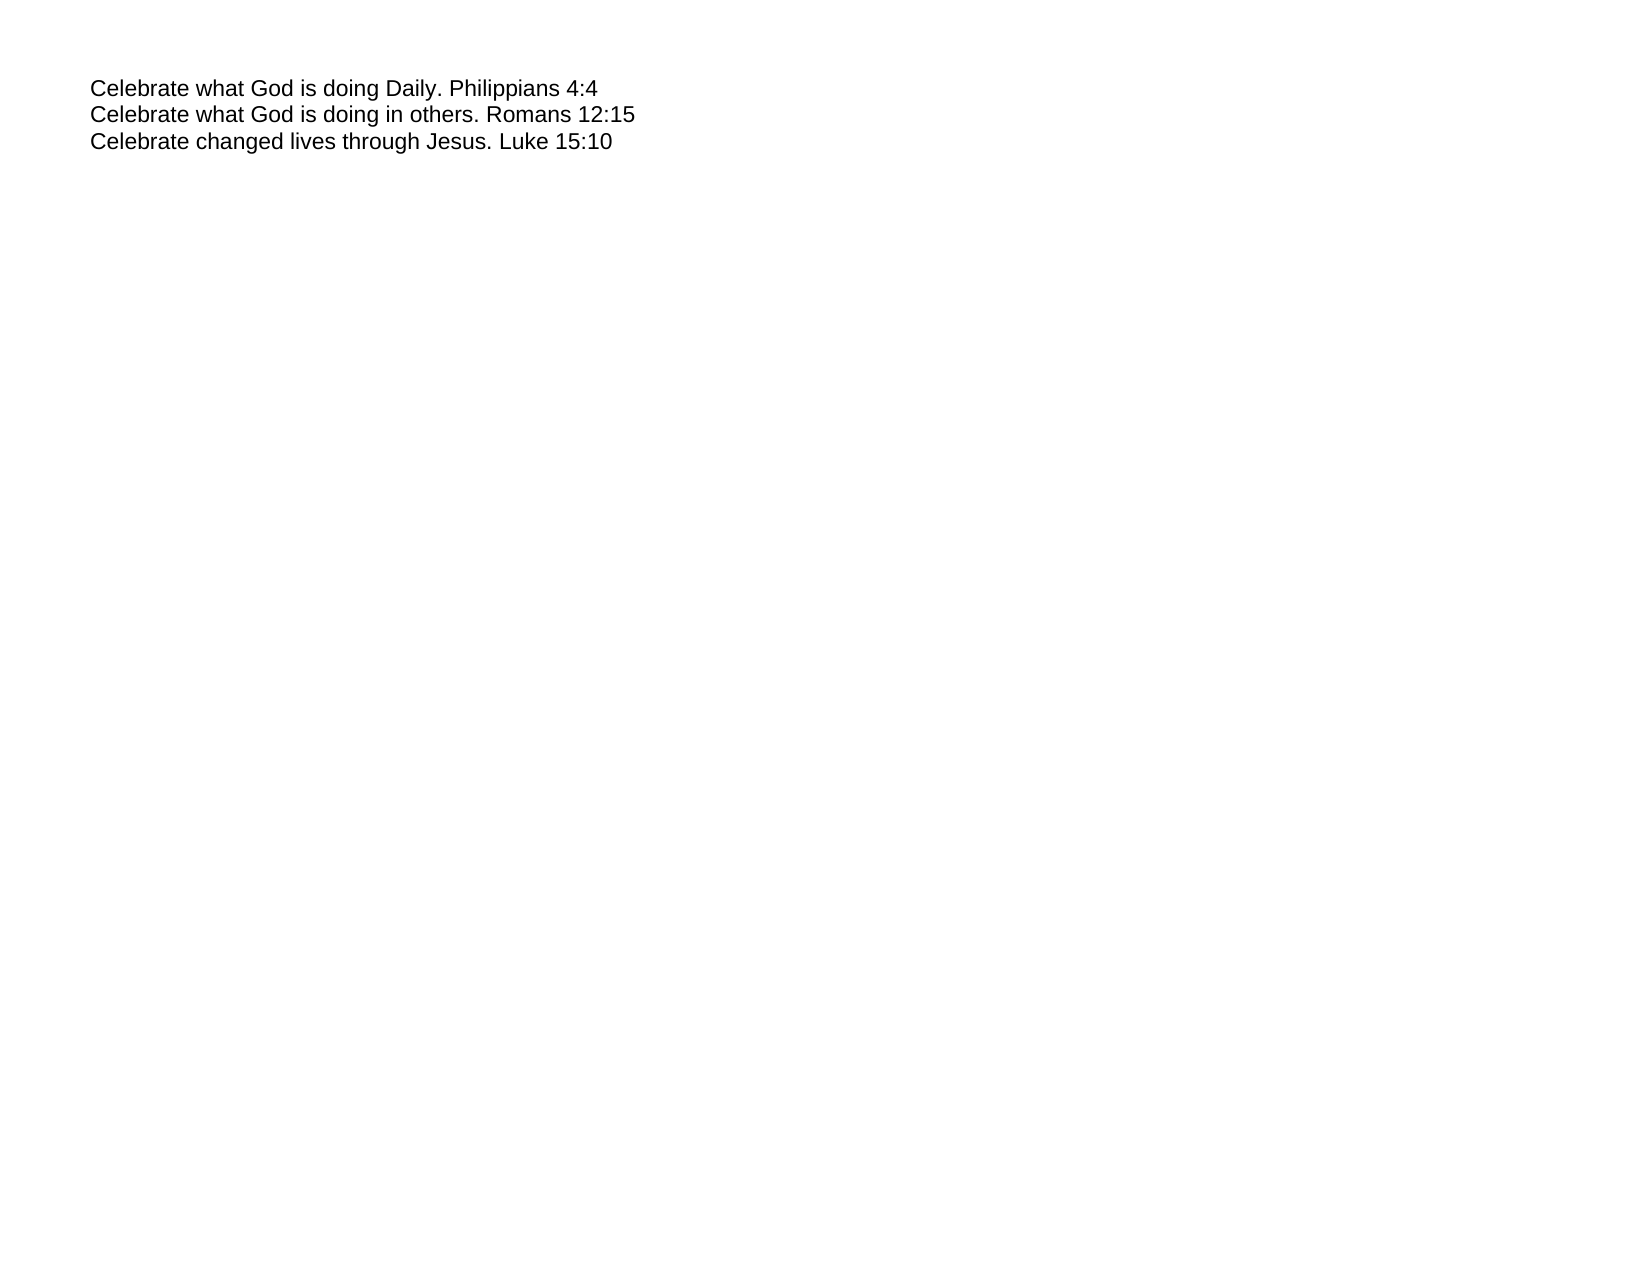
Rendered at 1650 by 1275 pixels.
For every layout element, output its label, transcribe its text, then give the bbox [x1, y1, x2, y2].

text Celebrate changed lives through Jesus. Luke 15:10 [90, 128, 769, 154]
text Celebrate what God is doing in others. Romans 12:15 [90, 101, 769, 128]
text Celebrate what God is doing Daily. Philippians 4:4 [90, 75, 769, 101]
